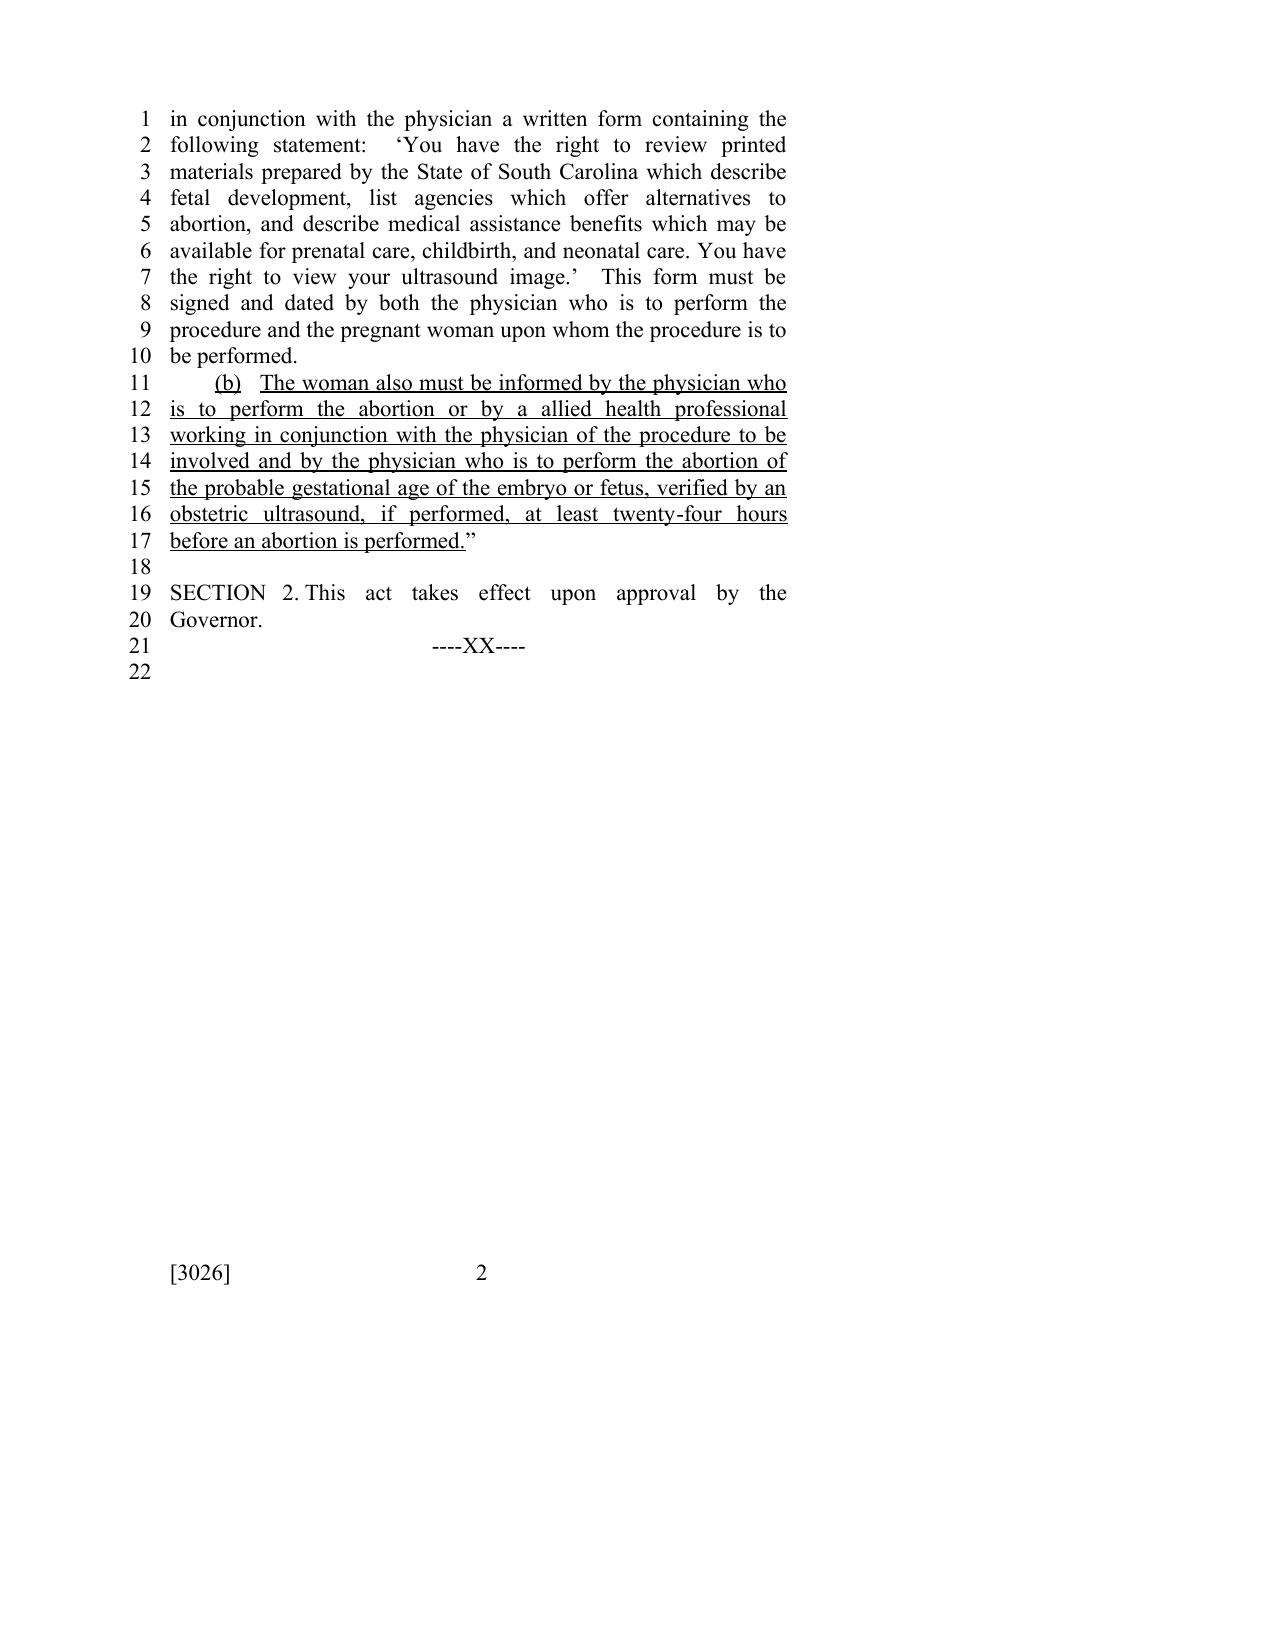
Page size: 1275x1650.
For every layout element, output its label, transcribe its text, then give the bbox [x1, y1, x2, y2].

text SECTION 2. This act takes effect upon approval by the Governor. [169, 579, 787, 632]
text ----XX---- [169, 632, 787, 658]
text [169, 105, 787, 368]
text (b) The woman also must be informed by the physician who is to perform the abortion or by a allied health professional working in conjunction with the physician of the procedure to be involved and by the physician who is to perform the abortion of the probable gestational age of the embryo or fetus, verified by an obstetric ultrasound, if performed, at least twenty-four hours before an abortion is performed.” [169, 368, 787, 418]
